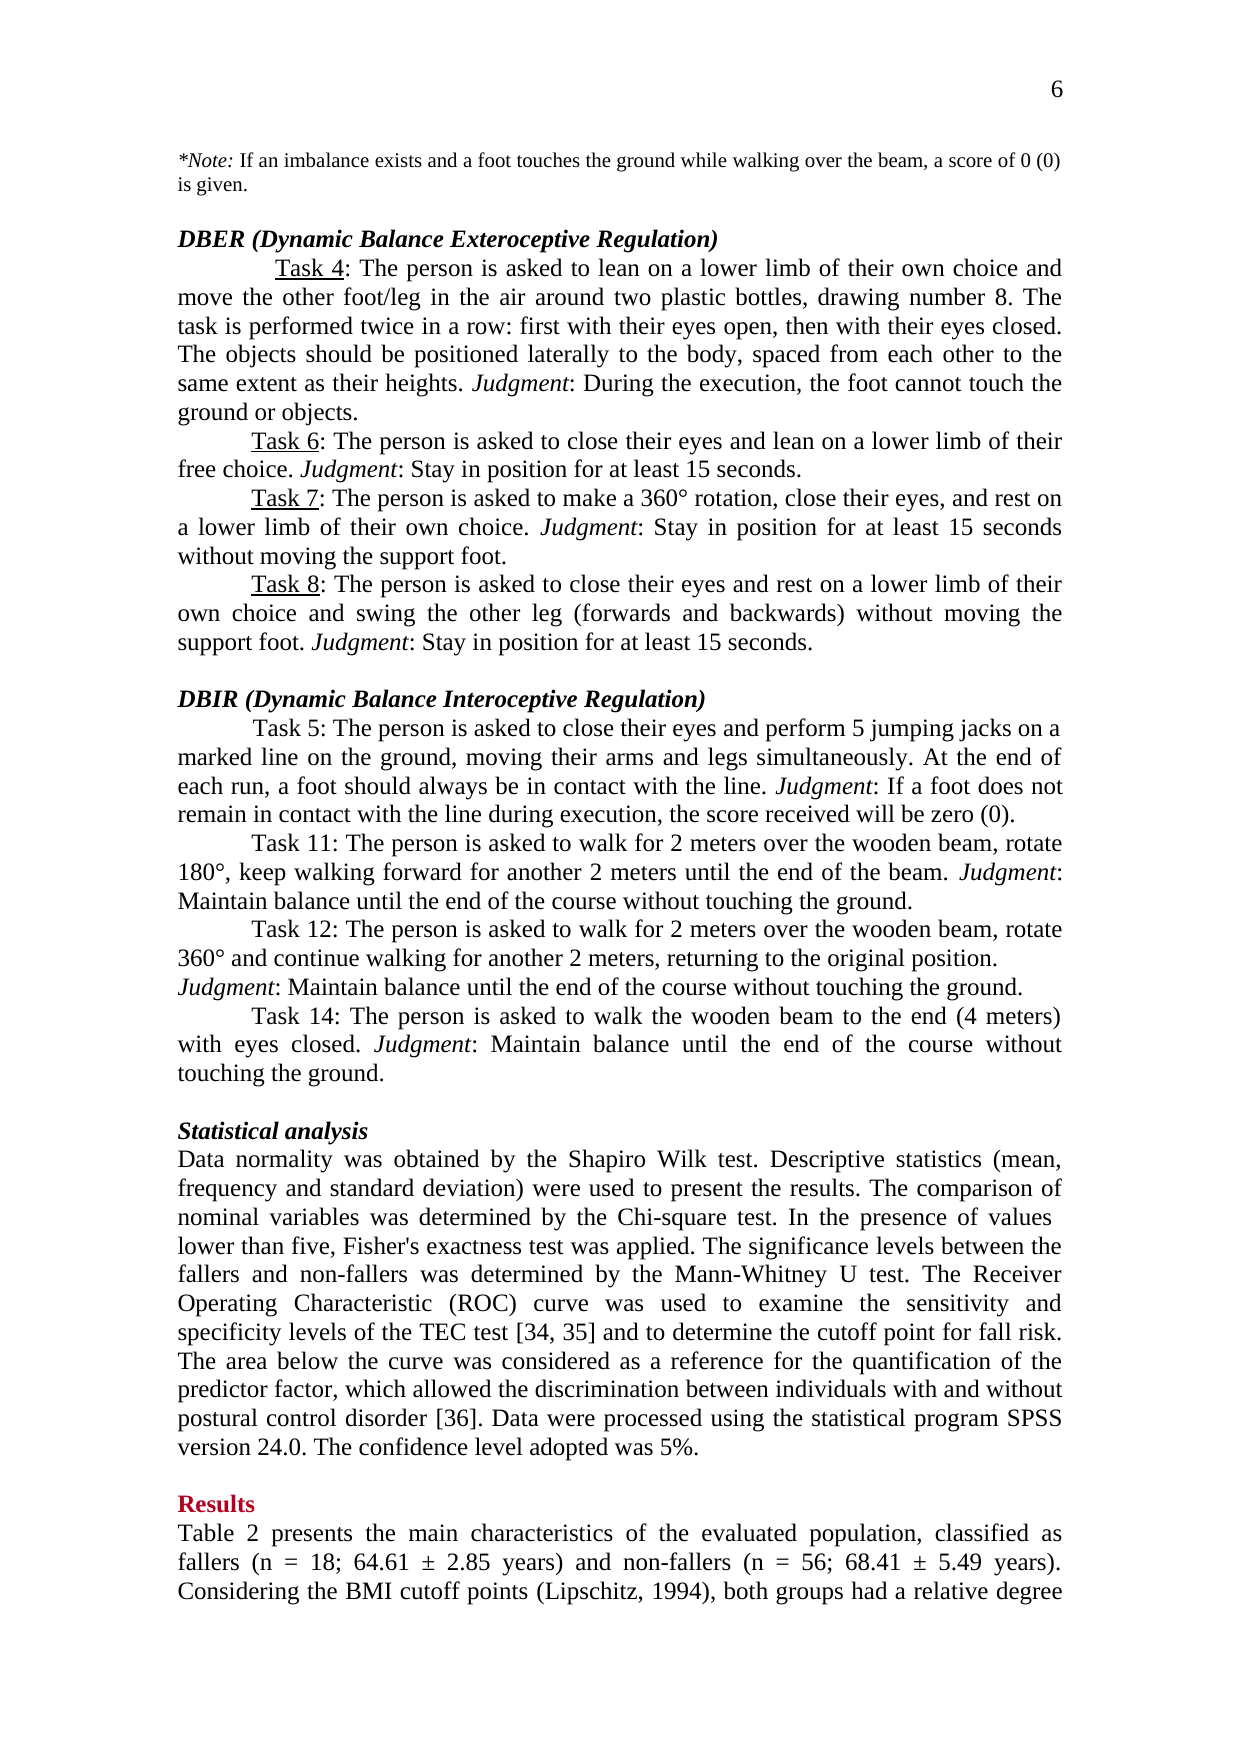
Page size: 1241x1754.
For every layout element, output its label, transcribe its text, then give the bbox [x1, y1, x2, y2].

text Task 8: The person is asked to close their eyes and rest on a lower limb of their own choice and swing the other leg (forwards and backwards) without moving the support foot. Judgment: Stay in position for at least 15 seconds. [177, 569, 1063, 656]
text Task 7: The person is asked to make a 360° rotation, close their eyes, and rest on a lower limb of their own choice. Judgment: Stay in position for at least 15 seconds without moving the support foot. [177, 483, 1063, 569]
text Task 14: The person is asked to walk the wooden beam to the end (4 meters) with eyes closed. Judgment: Maintain balance until the end of the course without touching the ground. [177, 1001, 1063, 1087]
text Results [177, 1489, 1063, 1518]
text Data normality was obtained by the Shapiro Wilk test. Descriptive statistics (mean, frequency and standard deviation) were used to present the results. The comparison of nominal variables was determined by the Chi-square test. In the presence of values ​​lower than five, Fisher's exactness test was applied. The significance levels between the fallers and non-fallers was determined by the Mann-Whitney U test. The Receiver Operating Characteristic (ROC) curve was used to examine the sensitivity and specificity levels of the TEC test [34, 35] and to determine the cutoff point for fall risk. The area below the curve was considered as a reference for the quantification of the predictor factor, which allowed the discrimination between individuals with and without postural control disorder [36]. Data were processed using the statistical program SPSS version 24.0. The confidence level adopted was 5%. [177, 1144, 1063, 1461]
text DBER (Dynamic Balance Exteroceptive Regulation) [177, 224, 1063, 253]
text Judgment: Maintain balance until the end of the course without touching the ground. [177, 972, 1063, 1001]
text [177, 1518, 1063, 1604]
text DBIR (Dynamic Balance Interoceptive Regulation) [177, 684, 1063, 713]
text Task 6: The person is asked to close their eyes and lean on a lower limb of their free choice. Judgment: Stay in position for at least 15 seconds. [177, 426, 1063, 483]
text Task 5: The person is asked to close their eyes and perform 5 jumping jacks on a marked line on the ground, moving their arms and legs simultaneously. At the end of each run, a foot should always be in contact with the line. Judgment: If a foot does not remain in contact with the line during execution, the score received will be zero (0). [177, 713, 1063, 828]
text *Note: If an imbalance exists and a foot touches the ground while walking over the beam, a score of 0 (0) is given. [177, 148, 1063, 196]
text Task 4: The person is asked to lean on a lower limb of their own choice and move the other foot/leg in the air around two plastic bottles, drawing number 8. The task is performed twice in a row: first with their eyes open, then with their eyes closed. The objects should be positioned laterally to the body, spaced from each other to the same extent as their heights. Judgment: During the execution, the foot cannot touch the ground or objects. [177, 253, 1063, 426]
text Statistical analysis [177, 1116, 1063, 1144]
text Task 11: The person is asked to walk for 2 meters over the wooden beam, rotate 180°, keep walking forward for another 2 meters until the end of the beam. Judgment: Maintain balance until the end of the course without touching the ground. [177, 828, 1063, 914]
text Task 12: The person is asked to walk for 2 meters over the wooden beam, rotate 360​​° and continue walking for another 2 meters, returning to the original position. [177, 914, 1063, 972]
